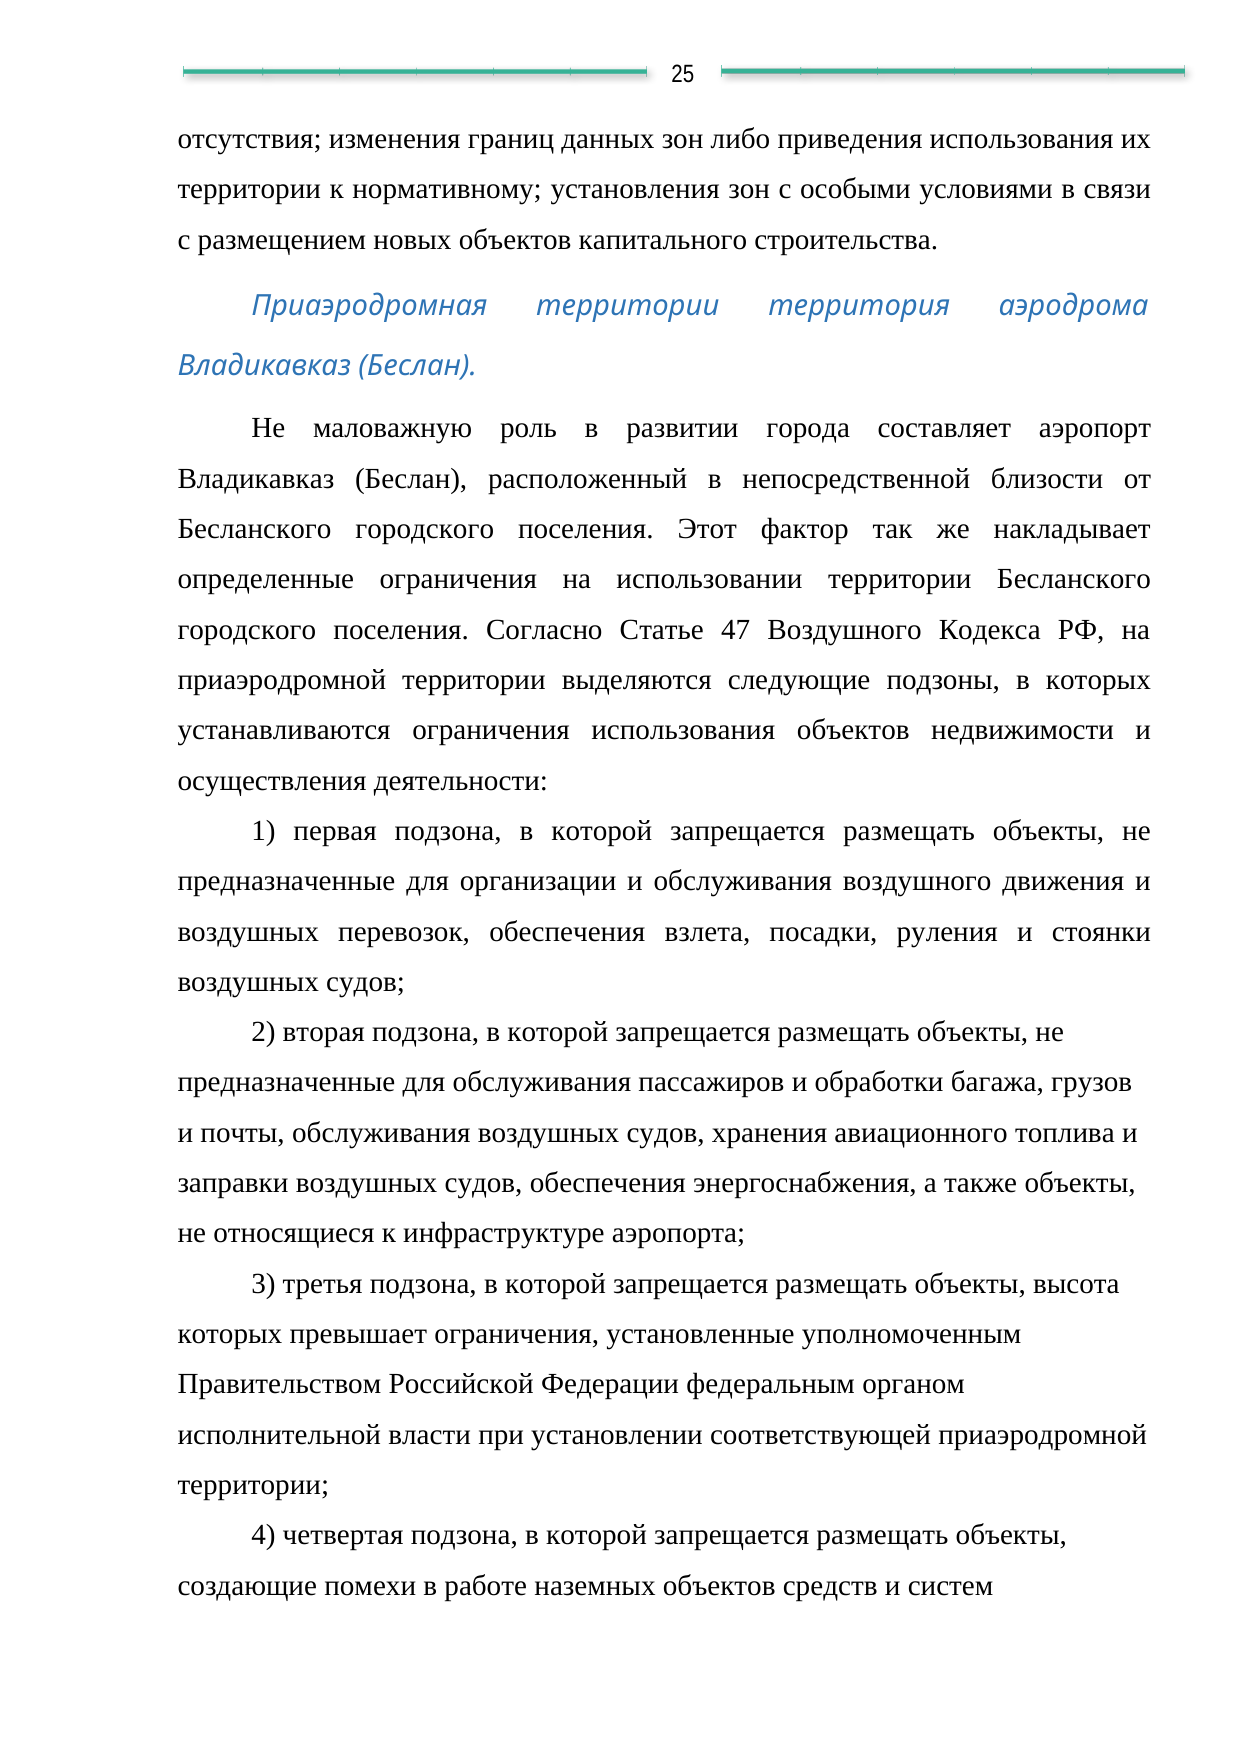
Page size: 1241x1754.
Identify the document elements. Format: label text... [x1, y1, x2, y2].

picture [183, 66, 647, 77]
text 2) вторая подзона, в которой запрещается размещать объекты, не предназначенные для обслуживания пассажиров и обработки багажа, грузов и почты, обслуживания воздушных судов, хранения авиационного топлива и заправки воздушных судов, обеспечения энергоснабжения, а также объекты, не относящиеся к инфраструктуре аэропорта; [177, 1014, 1152, 1249]
picture [721, 65, 1185, 77]
text 3) третья подзона, в которой запрещается размещать объекты, высота которых превышает ограничения, установленные уполномоченным Правительством Российской Федерации федеральным органом исполнительной власти при установлении соответствующей приаэродромной территории; [177, 1266, 1152, 1501]
text Не маловажную роль в развитии города составляет аэропорт Владикавказ (Беслан), расположенный в непосредственной близости от Бесланского городского поселения. Этот фактор так же накладывает определенные ограничения на использовании территории Бесланского городского поселения. Согласно Статье 47 Воздушного Кодекса РФ, на приаэродромной территории выделяются следующие подзоны, в которых устанавливаются ограничения использования объектов недвижимости и осуществления деятельности: [177, 411, 1152, 796]
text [177, 121, 1152, 255]
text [177, 1517, 1152, 1601]
text 1) первая подзона, в которой запрещается размещать объекты, не предназначенные для организации и обслуживания воздушного движения и воздушных перевозок, обеспечения взлета, посадки, руления и стоянки воздушных судов; [177, 813, 1152, 997]
subtitle Приаэродромная территории территория аэродрома Владикавказ (Беслан). [177, 284, 1152, 384]
